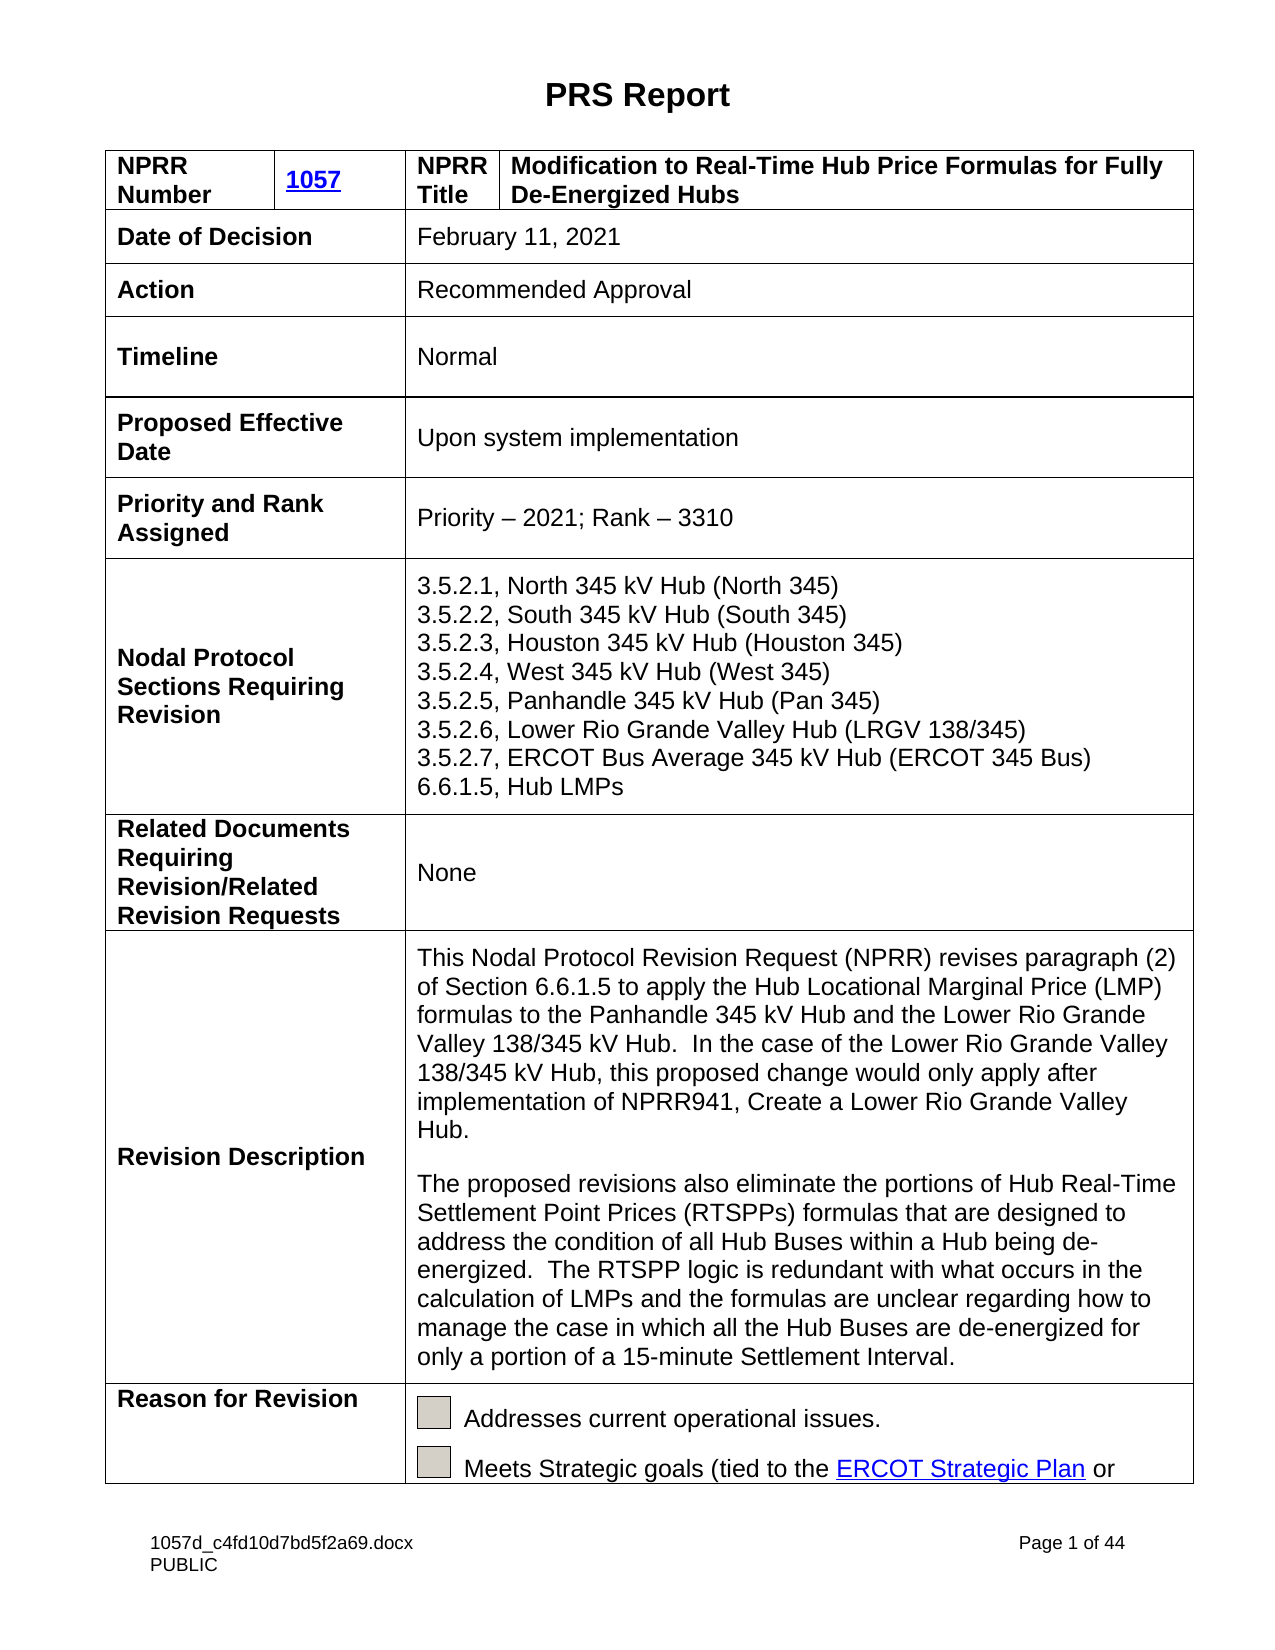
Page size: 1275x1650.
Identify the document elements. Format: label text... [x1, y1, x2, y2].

table_cell This Nodal Protocol Revision Request (NPRR) revises paragraph (2) of Section 6.6.1.5 to apply the Hub Locational Marginal Price (LMP) formulas to the Panhandle 345 kV Hub and the Lower Rio Grande Valley 138/345 kV Hub. In the case of the Lower Rio Grande Valley 138/345 kV Hub, this proposed change would only apply after implementation of NPRR941, Create a Lower Rio Grande Valley Hub. The proposed revisions also eliminate the portions of Hub Real-Time Settlement Point Prices (RTSPPs) formulas that are designed to address the condition of all Hub Buses within a Hub being de-energized. The RTSPP logic is redundant with what occurs in the calculation of LMPs and the formulas are unclear regarding how to manage the case in which all the Hub Buses are de-energized for only a portion of a 15-minute Settlement Interval. [406, 931, 1193, 1383]
table_cell 3.5.2.1, North 345 kV Hub (North 345) 3.5.2.2, South 345 kV Hub (South 345) 3.5.2.3, Houston 345 kV Hub (Houston 345) 3.5.2.4, West 345 kV Hub (West 345) 3.5.2.5, Panhandle 345 kV Hub (Pan 345) 3.5.2.6, Lower Rio Grande Valley Hub (LRGV 138/345) 3.5.2.7, ERCOT Bus Average 345 kV Hub (ERCOT 345 Bus) 6.6.1.5, Hub LMPs [406, 559, 1193, 813]
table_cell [406, 1384, 1193, 1482]
table_cell Recommended Approval [406, 264, 1193, 316]
table_cell None [406, 815, 1193, 929]
table_cell Reason for Revision [106, 1384, 405, 1482]
table_cell Priority and Rank Assigned [106, 478, 405, 557]
table_cell Related Documents Requiring Revision/Related Revision Requests [106, 815, 405, 929]
table_cell Upon system implementation [406, 398, 1193, 477]
table_cell Nodal Protocol Sections Requiring Revision [106, 559, 405, 813]
table_cell Priority – 2021; Rank – 3310 [406, 478, 1193, 557]
table_header NPRR Title [406, 151, 499, 208]
table_header NPRR Number [106, 151, 274, 208]
table_cell Date of Decision [106, 210, 405, 262]
table_cell Normal [406, 317, 1193, 396]
table_cell Action [106, 264, 405, 316]
table_header 1057 [275, 151, 405, 208]
table_cell Timeline [106, 317, 405, 396]
table_cell Revision Description [106, 931, 405, 1383]
table_cell February 11, 2021 [406, 210, 1193, 262]
table_cell Proposed Effective Date [106, 398, 405, 477]
table_header Modification to Real-Time Hub Price Formulas for Fully De-Energized Hubs [500, 151, 1193, 208]
